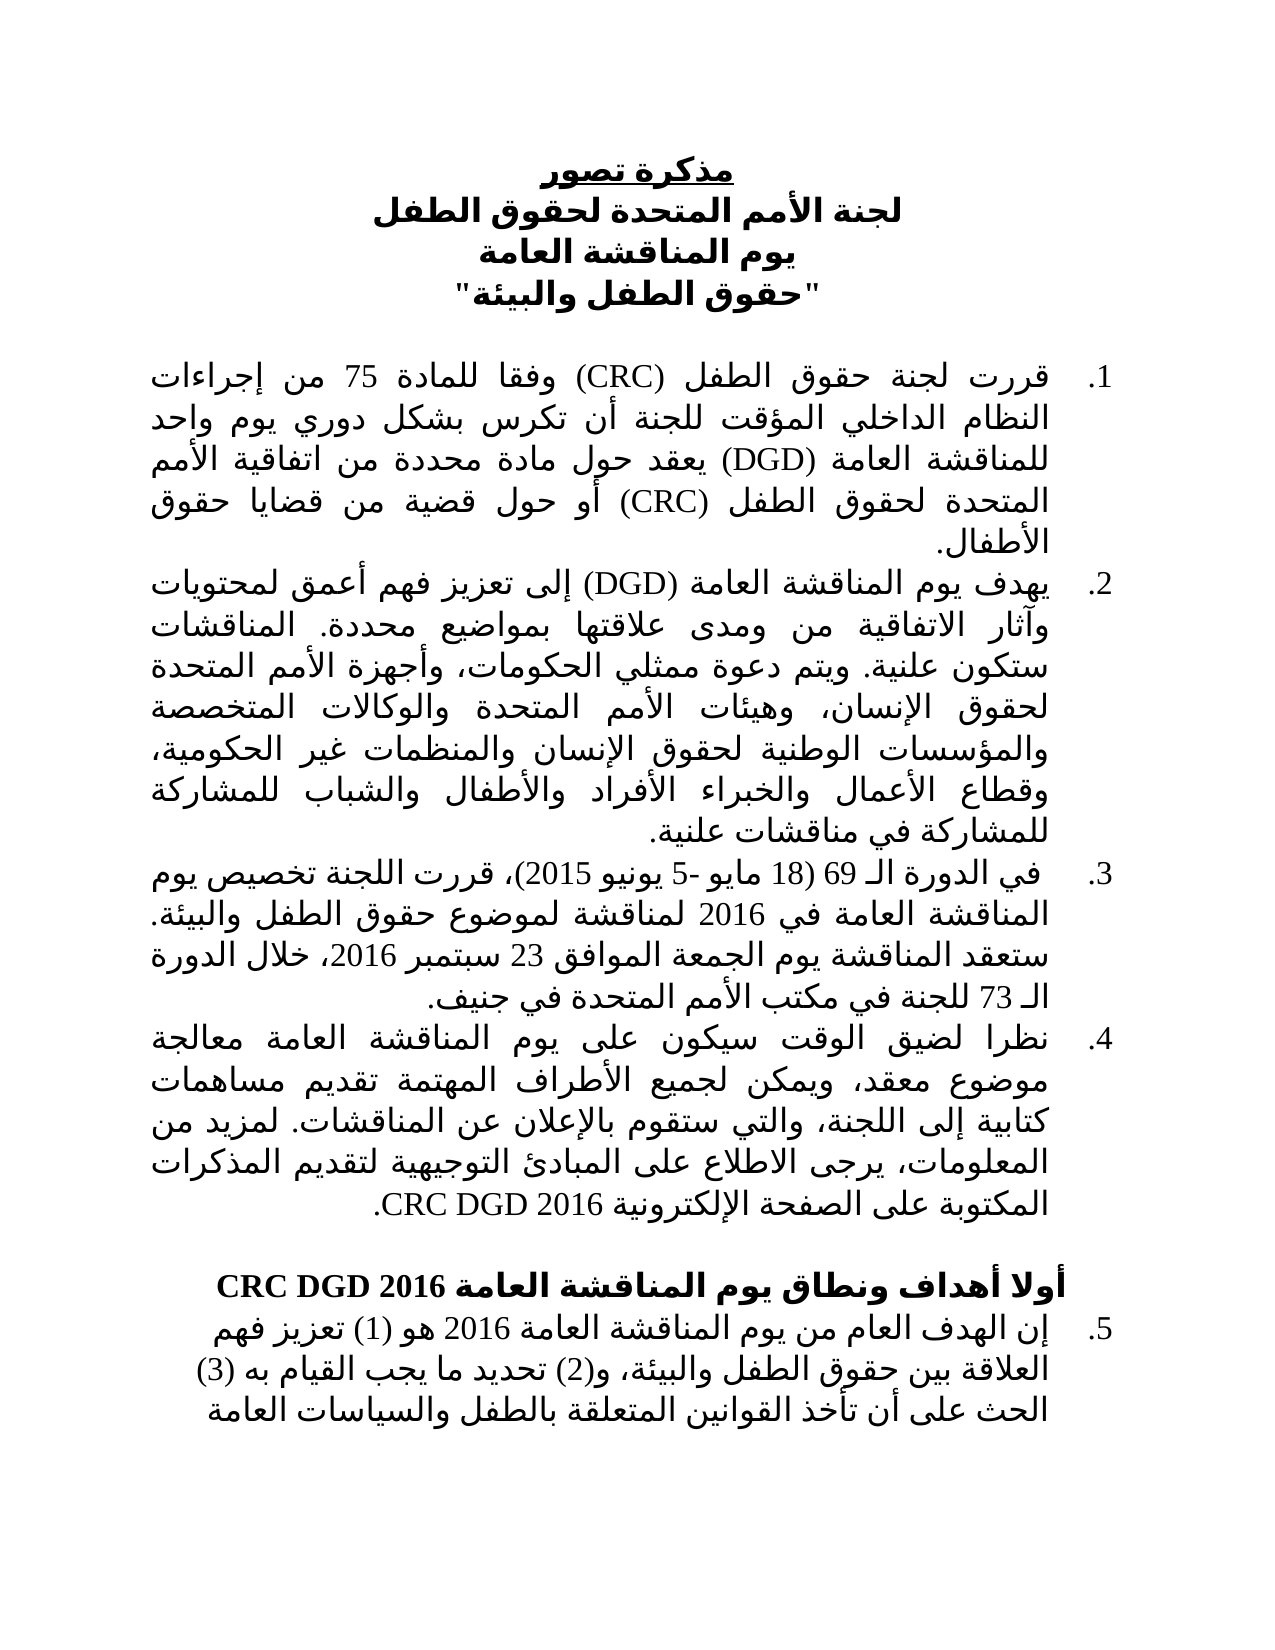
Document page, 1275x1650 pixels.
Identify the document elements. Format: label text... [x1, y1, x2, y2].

text لجنة الأمم المتحدة لحقوق الطفل [150, 191, 1125, 230]
text أولا أهداف ونطاق يوم المناقشة العامة 2016 CRC DGD [150, 1267, 1125, 1305]
list يهدف يوم المناقشة العامة (DGD) إلى تعزيز فهم أعمق لمحتويات وآثار الاتفاقية من ومدى علاقتها بمواضيع محددة. المناقشات ستكون علنية. ويتم دعوة ممثلي الحكومات، وأجهزة الأمم المتحدة لحقوق الإنسان، وهيئات الأمم المتحدة والوكالات المتخصصة والمؤسسات الوطنية لحقوق الإنسان والمنظمات غير الحكومية، وقطاع الأعمال والخبراء الأفراد والأطفال والشباب للمشاركة للمشاركة في مناقشات علنية. [150, 563, 1087, 850]
text "حقوق الطفل والبيئة" [150, 274, 1125, 312]
text يوم المناقشة العامة [150, 233, 1125, 271]
list في الدورة الـ 69 (18 مايو -5 يونيو 2015)، قررت اللجنة تخصيص يوم المناقشة العامة في 2016 لمناقشة لموضوع حقوق الطفل والبيئة. ستعقد المناقشة يوم الجمعة الموافق 23 سبتمبر 2016، خلال الدورة الـ 73 للجنة في مكتب الأمم المتحدة في جنيف. [150, 853, 1087, 1015]
text مذكرة تصور [150, 150, 1125, 188]
list قررت لجنة حقوق الطفل (CRC) وفقا للمادة 75 من إجراءات النظام الداخلي المؤقت للجنة أن تكرس بشكل دوري يوم واحد للمناقشة العامة (DGD) يعقد حول مادة محددة من اتفاقية الأمم المتحدة لحقوق الطفل (CRC) أو حول قضية من قضايا حقوق الأطفال. [150, 357, 1087, 561]
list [150, 1308, 1087, 1429]
list نظرا لضيق الوقت سيكون على يوم المناقشة العامة معالجة موضوع معقد، ويمكن لجميع الأطراف المهتمة تقديم مساهمات كتابية إلى اللجنة، والتي ستقوم بالإعلان عن المناقشات. لمزيد من المعلومات، يرجى الاطلاع على المبادئ التوجيهية لتقديم المذكرات المكتوبة على الصفحة الإلكترونية 2016 CRC DGD. [150, 1018, 1087, 1222]
